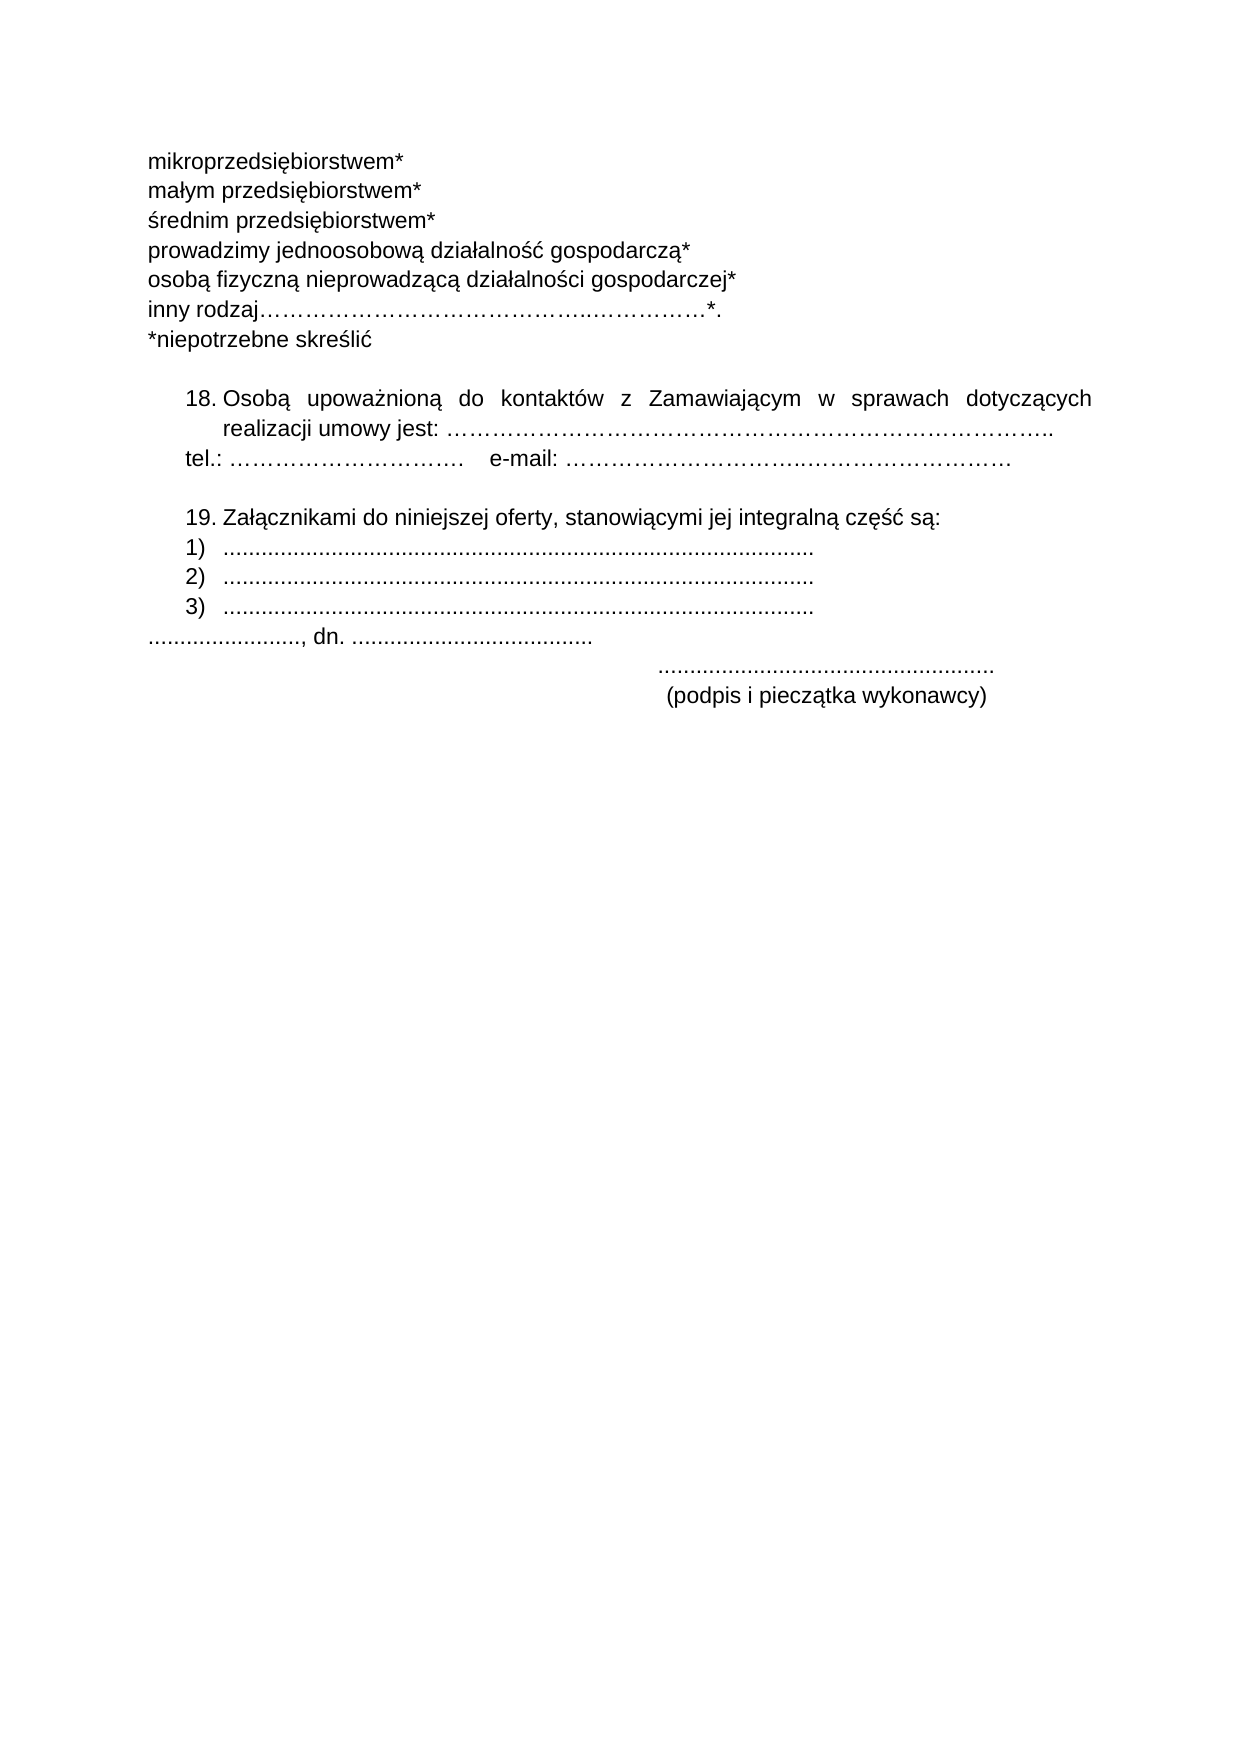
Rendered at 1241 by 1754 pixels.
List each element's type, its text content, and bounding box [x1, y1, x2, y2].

text osobą fizyczną nieprowadzącą działalności gospodarczej* [148, 266, 1093, 293]
list Załącznikami do niniejszej oferty, stanowiącymi jej integralną część są: [185, 504, 1093, 530]
text tel.: …………………………. e-mail: …………………………..……………………… [185, 444, 1093, 471]
text prowadzimy jednoosobową działalność gospodarczą* [148, 237, 1093, 263]
text mikroprzedsiębiorstwem* [148, 148, 1093, 174]
text ........................, dn. ...................................... [148, 623, 1093, 649]
list ............................................................................................. [185, 593, 1093, 619]
text ..................................................... [148, 652, 1093, 679]
text średnim przedsiębiorstwem* [148, 207, 1093, 233]
list Osobą upoważnioną do kontaktów z Zamawiającym w sprawach dotyczących realizacji umowy jest: …………………………………………………………………….. [185, 385, 1093, 441]
text inny rodzaj……………………………………..……………*. [148, 296, 1093, 322]
list ............................................................................................. [185, 533, 1093, 560]
list ............................................................................................. [185, 563, 1093, 589]
text (podpis i pieczątka wykonawcy) [148, 682, 1093, 708]
text *niepotrzebne skreślić [148, 326, 1093, 352]
text małym przedsiębiorstwem* [148, 177, 1093, 204]
